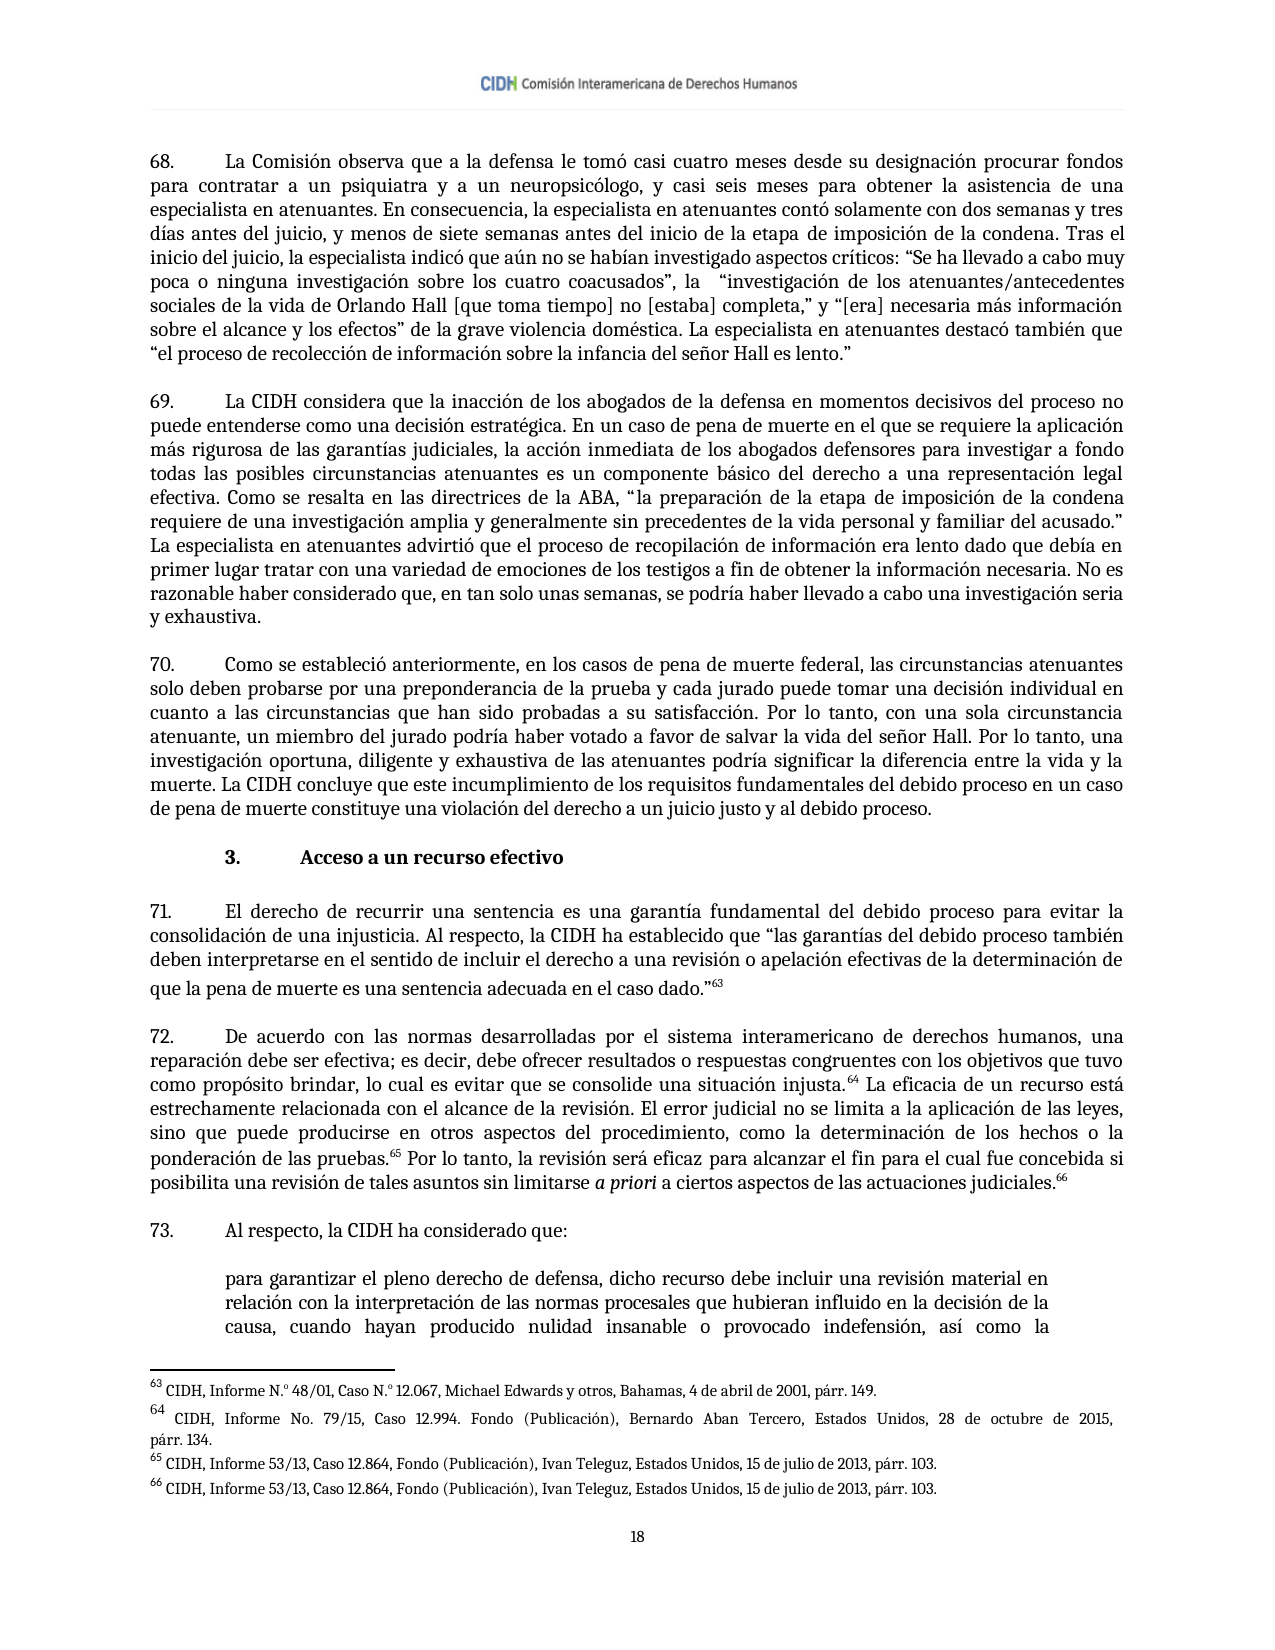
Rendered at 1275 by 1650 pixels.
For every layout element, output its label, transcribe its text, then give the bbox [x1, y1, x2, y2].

list Al respecto, la CIDH ha considerado que: [150, 1219, 1125, 1243]
list Como se estableció anteriormente, en los casos de pena de muerte federal, las circunstancias atenuantes solo deben probarse por una preponderancia de la prueba y cada jurado puede tomar una decisión individual en cuanto a las circunstancias que han sido probadas a su satisfacción. Por lo tanto, con una sola circunstancia atenuante, un miembro del jurado podría haber votado a favor de salvar la vida del señor Hall. Por lo tanto, una investigación oportuna, diligente y exhaustiva de las atenuantes podría significar la diferencia entre la vida y la muerte. La CIDH concluye que este incumplimiento de los requisitos fundamentales del debido proceso en un caso de pena de muerte constituye una violación del derecho a un juicio justo y al debido proceso. [150, 653, 1125, 821]
subtitle Acceso a un recurso efectivo [225, 846, 1125, 870]
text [225, 1267, 1050, 1338]
list La CIDH considera que la inacción de los abogados de la defensa en momentos decisivos del proceso no puede entenderse como una decisión estratégica. En un caso de pena de muerte en el que se requiere la aplicación más rigurosa de las garantías judiciales, la acción inmediata de los abogados defensores para investigar a fondo todas las posibles circunstancias atenuantes es un componente básico del derecho a una representación legal efectiva. Como se resalta en las directrices de la ABA, “la preparación de la etapa de imposición de la condena requiere de una investigación amplia y generalmente sin precedentes de la vida personal y familiar del acusado.” La especialista en atenuantes advirtió que el proceso de recopilación de información era lento dado que debía en primer lugar tratar con una variedad de emociones de los testigos a fin de obtener la información necesaria. No es razonable haber considerado que, en tan solo unas semanas, se podría haber llevado a cabo una investigación seria y exhaustiva. [150, 389, 1125, 629]
list De acuerdo con las normas desarrolladas por el sistema interamericano de derechos humanos, una reparación debe ser efectiva; es decir, debe ofrecer resultados o respuestas congruentes con los objetivos que tuvo como propósito brindar, lo cual es evitar que se consolide una situación injusta. La eficacia de un recurso está estrechamente relacionada con el alcance de la revisión. El error judicial no se limita a la aplicación de las leyes, sino que puede producirse en otros aspectos del procedimiento, como la determinación de los hechos o la ponderación de las pruebas. Por lo tanto, la revisión será eficaz para alcanzar el fin para el cual fue concebida si posibilita una revisión de tales asuntos sin limitarse a priori a ciertos aspectos de las actuaciones judiciales. [150, 1024, 1125, 1195]
list La Comisión observa que a la defensa le tomó casi cuatro meses desde su designación procurar fondos para contratar a un psiquiatra y a un neuropsicólogo, y casi seis meses para obtener la asistencia de una especialista en atenuantes. En consecuencia, la especialista en atenuantes contó solamente con dos semanas y tres días antes del juicio, y menos de siete semanas antes del inicio de la etapa de imposición de la condena. Tras el inicio del juicio, la especialista indicó que aún no se habían investigado aspectos críticos: “Se ha llevado a cabo muy poca o ninguna investigación sobre los cuatro coacusados”, la “investigación de los atenuantes/antecedentes sociales de la vida de Orlando Hall [que toma tiempo] no [estaba] completa,” y “[era] necesaria más información sobre el alcance y los efectos” de la grave violencia doméstica. La especialista en atenuantes destacó también que “el proceso de recolección de información sobre la infancia del señor Hall es lento.” [150, 150, 1125, 366]
list El derecho de recurrir una sentencia es una garantía fundamental del debido proceso para evitar la consolidación de una injusticia. Al respecto, la CIDH ha establecido que “las garantías del debido proceso también deben interpretarse en el sentido de incluir el derecho a una revisión o apelación efectivas de la determinación de que la pena de muerte es una sentencia adecuada en el caso dado.” [150, 900, 1125, 1001]
picture [475, 75, 800, 93]
